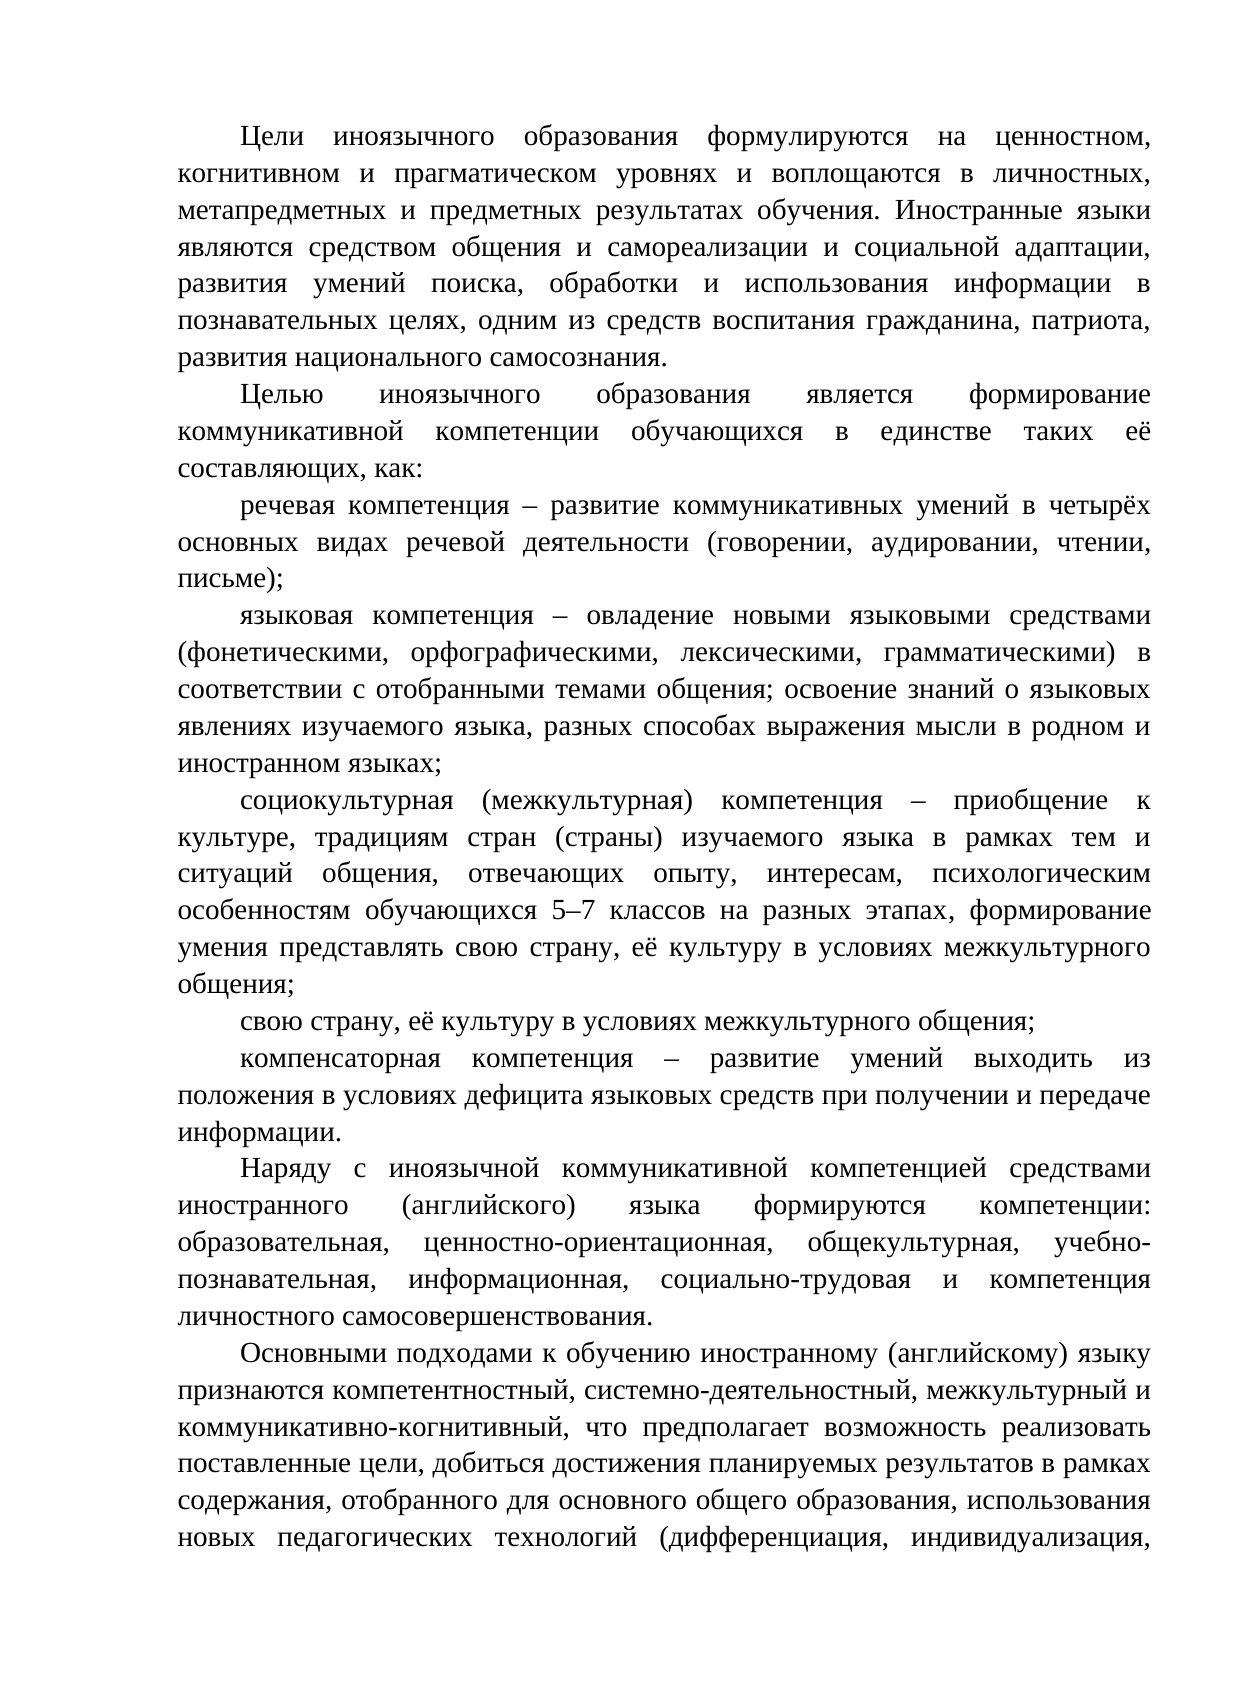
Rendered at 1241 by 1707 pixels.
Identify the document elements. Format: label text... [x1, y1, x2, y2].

text речевая компетенция – развитие коммуникативных умений в четырёх основных видах речевой деятельности (говорении, аудировании, чтении, письме); [177, 487, 1152, 594]
text Наряду с иноязычной коммуникативной компетенцией средствами иностранного (английского) языка формируются компетенции: образовательная, ценностно-ориентационная, общекультурная, учебно-познавательная, информационная, социально-трудовая и компетенция личностного самосовершенствования. [177, 1151, 1152, 1332]
text компенсаторная компетенция – развитие умений выходить из положения в условиях дефицита языковых средств при получении и передаче информации. [177, 1040, 1152, 1147]
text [177, 1335, 1152, 1553]
text Целью иноязычного образования является формирование коммуникативной компетенции обучающихся в единстве таких её составляющих, как: [177, 376, 1152, 483]
text Цели иноязычного образования формулируются на ценностном, когнитивном и прагматическом уровнях и воплощаются в личностных, метапредметных и предметных результатах обучения. Иностранные языки являются средством общения и самореализации и социальной адаптации, развития умений поиска, обработки и использования информации в познавательных целях, одним из средств воспитания гражданина, патриота, развития национального самосознания. [177, 118, 1152, 373]
text языковая компетенция – овладение новыми языковыми средствами (фонетическими, орфографическими, лексическими, грамматическими) в соответствии c отобранными темами общения; освоение знаний о языковых явлениях изучаемого языка, разных способах выражения мысли в родном и иностранном языках; [177, 597, 1152, 778]
text социокультурная (межкультурная) компетенция – приобщение к культуре, традициям стран (страны) изучаемого языка в рамках тем и ситуаций общения, отвечающих опыту, интересам, психологическим особенностям обучающихся 5–7 классов на разных этапах, формирование умения представлять свою страну, её культуру в условиях межкультурного общения; [177, 782, 1152, 1000]
text свою страну, её культуру в условиях межкультурного общения; [177, 1003, 1152, 1037]
